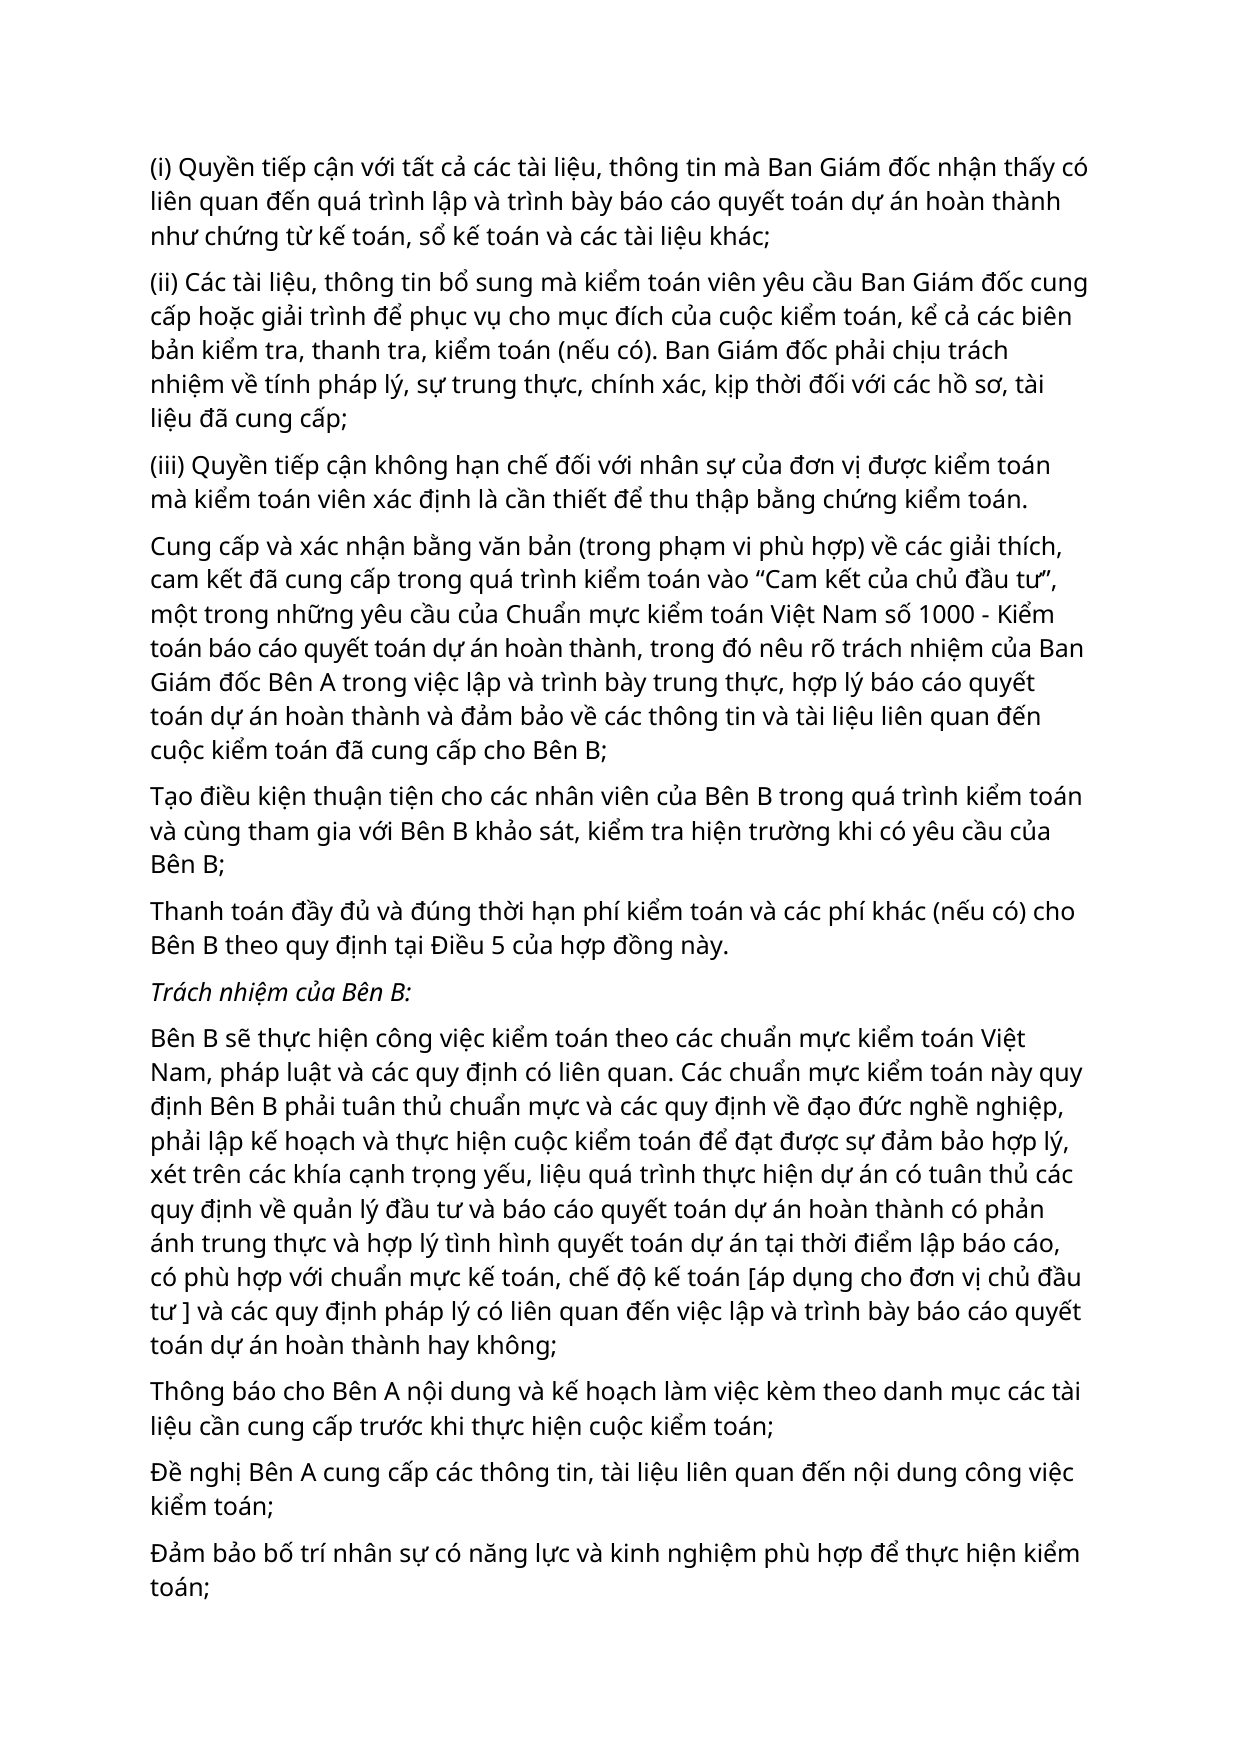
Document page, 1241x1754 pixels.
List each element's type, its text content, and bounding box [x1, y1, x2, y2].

text Bên B sẽ thực hiện công việc kiểm toán theo các chuẩn mực kiểm toán Việt Nam, pháp luật và các quy định có liên quan. Các chuẩn mực kiểm toán này quy định Bên B phải tuân thủ chuẩn mực và các quy định về đạo đức nghề nghiệp, phải lập kế hoạch và thực hiện cuộc kiểm toán để đạt được sự đảm bảo hợp lý, xét trên các khía cạnh trọng yếu, liệu quá trình thực hiện dự án có tuân thủ các quy định về quản lý đầu tư và báo cáo quyết toán dự án hoàn thành có phản ánh trung thực và hợp lý tình hình quyết toán dự án tại thời điểm lập báo cáo, có phù hợp với chuẩn mực kế toán, chế độ kế toán [áp dụng cho đơn vị chủ đầu tư ] và các quy định pháp lý có liên quan đến việc lập và trình bày báo cáo quyết toán dự án hoàn thành hay không; [150, 1021, 1090, 1362]
text (ii) Các tài liệu, thông tin bổ sung mà kiểm toán viên yêu cầu Ban Giám đốc cung cấp hoặc giải trình để phục vụ cho mục đích của cuộc kiểm toán, kể cả các biên bản kiểm tra, thanh tra, kiểm toán (nếu có). Ban Giám đốc phải chịu trách nhiệm về tính pháp lý, sự trung thực, chính xác, kịp thời đối với các hồ sơ, tài liệu đã cung cấp; [150, 265, 1090, 435]
text Tạo điều kiện thuận tiện cho các nhân viên của Bên B trong quá trình kiểm toán và cùng tham gia với Bên B khảo sát, kiểm tra hiện trường khi có yêu cầu của Bên B; [150, 779, 1090, 881]
text (iii) Quyền tiếp cận không hạn chế đối với nhân sự của đơn vị được kiểm toán mà kiểm toán viên xác định là cần thiết để thu thập bằng chứng kiểm toán. [150, 447, 1090, 516]
text (i) Quyền tiếp cận với tất cả các tài liệu, thông tin mà Ban Giám đốc nhận thấy có liên quan đến quá trình lập và trình bày báo cáo quyết toán dự án hoàn thành như chứng từ kế toán, sổ kế toán và các tài liệu khác; [150, 150, 1090, 252]
text Thanh toán đầy đủ và đúng thời hạn phí kiểm toán và các phí khác (nếu có) cho Bên B theo quy định tại Điều 5 của hợp đồng này. [150, 894, 1090, 962]
text Trách nhiệm của Bên B: [150, 974, 1090, 1008]
text Đảm bảo bố trí nhân sự có năng lực và kinh nghiệm phù hợp để thực hiện kiểm toán; [150, 1535, 1090, 1603]
text Cung cấp và xác nhận bằng văn bản (trong phạm vi phù hợp) về các giải thích, cam kết đã cung cấp trong quá trình kiểm toán vào “Cam kết của chủ đầu tư”, một trong những yêu cầu của Chuẩn mực kiểm toán Việt Nam số 1000 - Kiểm toán báo cáo quyết toán dự án hoàn thành, trong đó nêu rõ trách nhiệm của Ban Giám đốc Bên A trong việc lập và trình bày trung thực, hợp lý báo cáo quyết toán dự án hoàn thành và đảm bảo về các thông tin và tài liệu liên quan đến cuộc kiểm toán đã cung cấp cho Bên B; [150, 528, 1090, 767]
text Đề nghị Bên A cung cấp các thông tin, tài liệu liên quan đến nội dung công việc kiểm toán; [150, 1455, 1090, 1523]
text Thông báo cho Bên A nội dung và kế hoạch làm việc kèm theo danh mục các tài liệu cần cung cấp trước khi thực hiện cuộc kiểm toán; [150, 1374, 1090, 1442]
